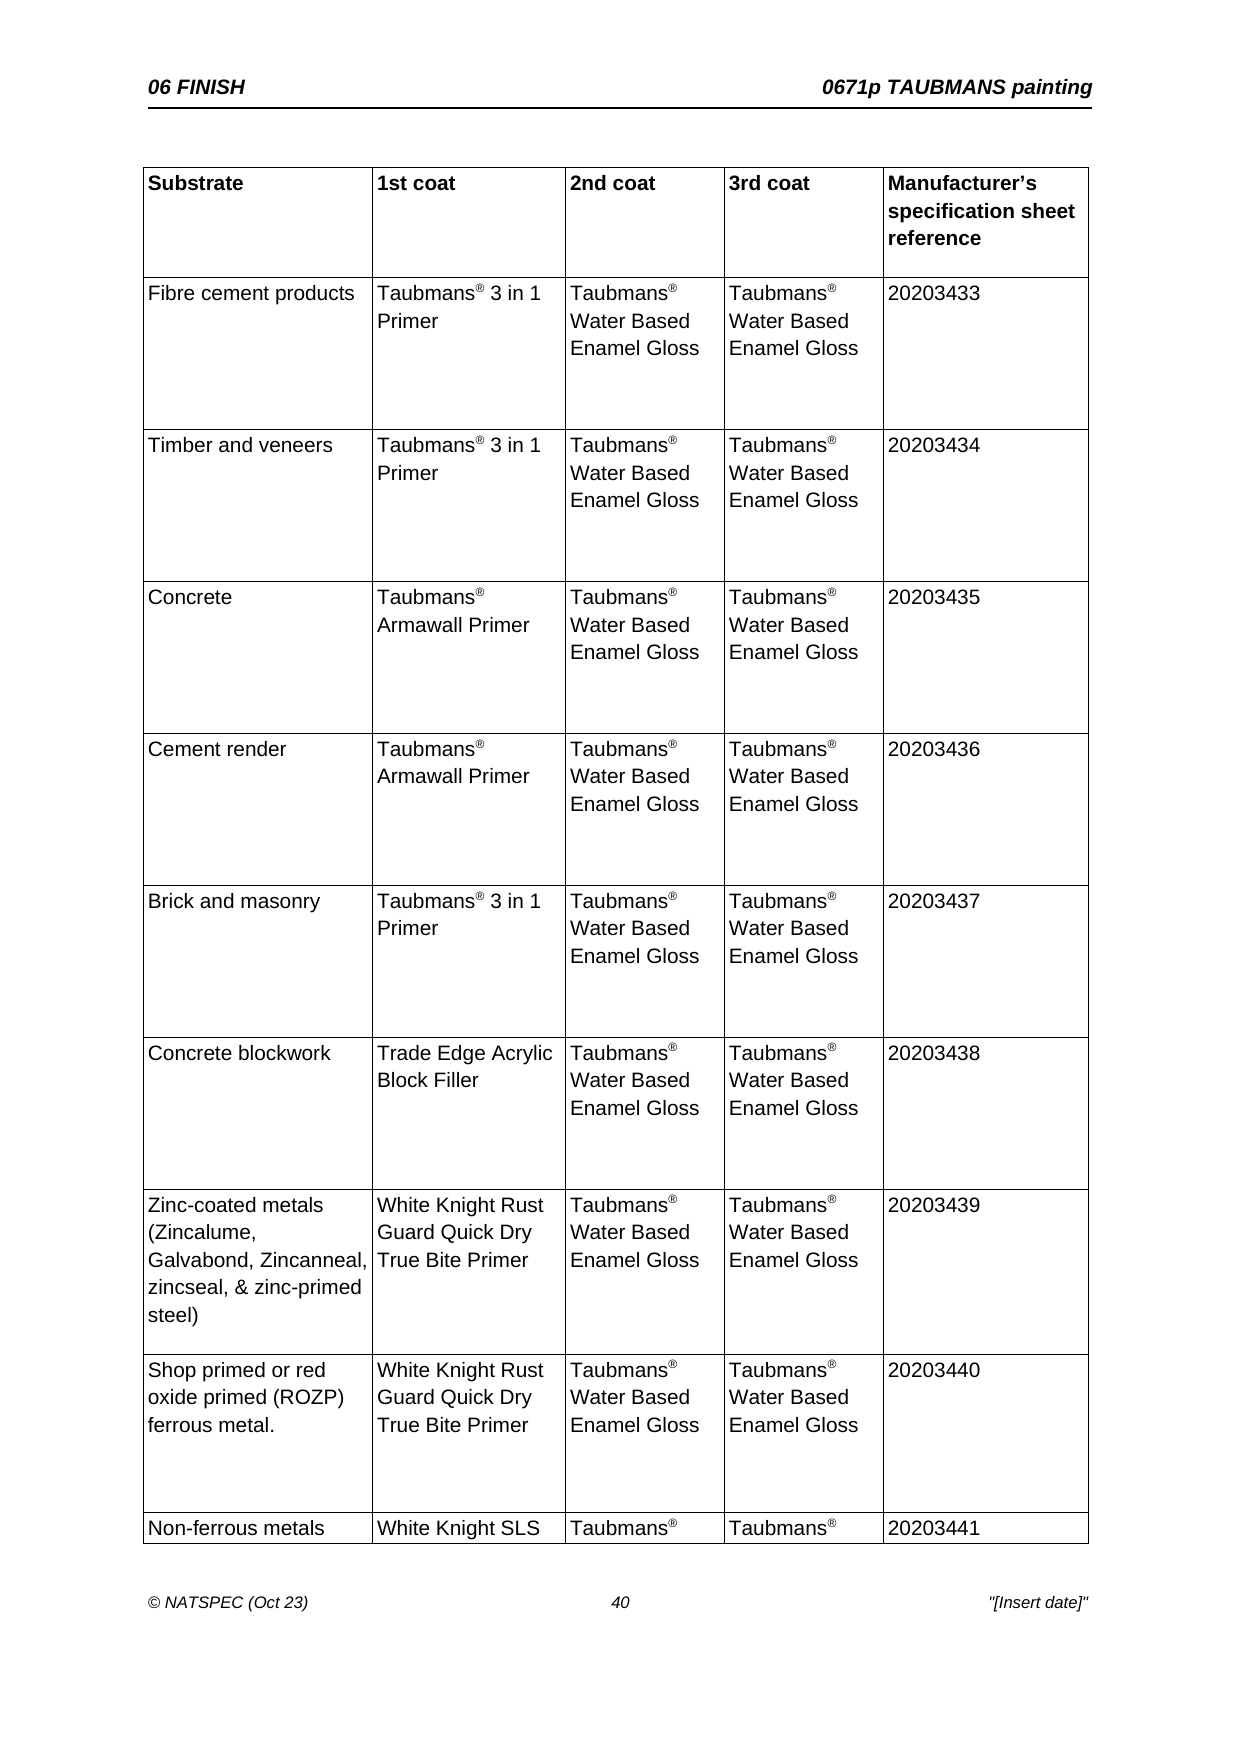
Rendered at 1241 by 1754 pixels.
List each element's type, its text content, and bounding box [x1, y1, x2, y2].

table_cell Taubmans® Water Based Enamel Gloss [566, 1355, 724, 1512]
table_cell Taubmans® Water Based Enamel Gloss [725, 1513, 883, 1543]
table_cell 20203434 [884, 430, 1088, 581]
table_cell Taubmans® Water Based Enamel Gloss [725, 582, 883, 733]
table_cell Brick and masonry [144, 886, 372, 1037]
table_cell Taubmans® Water Based Enamel Gloss [725, 278, 883, 429]
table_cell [144, 1513, 372, 1543]
table_cell Timber and veneers [144, 430, 372, 581]
table_cell Taubmans® 3 in 1 Primer [373, 430, 565, 581]
table_cell Taubmans® Water Based Enamel Gloss [725, 1355, 883, 1512]
table_header Substrate [144, 168, 372, 277]
table_cell Zinc-coated metals (Zincalume, Galvabond, Zincanneal, zincseal, & zinc-primed steel) [144, 1190, 372, 1354]
table_cell Taubmans® Water Based Enamel Gloss [725, 1190, 883, 1354]
table_cell 20203441 [884, 1513, 1088, 1543]
table_cell Taubmans® Water Based Enamel Gloss [725, 886, 883, 1037]
table_cell Taubmans® Water Based Enamel Gloss [725, 1038, 883, 1188]
table_cell Taubmans® Water Based Enamel Gloss [725, 734, 883, 885]
table_cell Fibre cement products [144, 278, 372, 429]
table_cell Taubmans® Water Based Enamel Gloss [566, 582, 724, 733]
table_cell Taubmans® Water Based Enamel Gloss [566, 1513, 724, 1543]
table_cell Taubmans® Water Based Enamel Gloss [566, 1038, 724, 1188]
table_cell Taubmans® 3 in 1 Primer [373, 886, 565, 1037]
table_header 2nd coat [566, 168, 724, 277]
table_cell 20203438 [884, 1038, 1088, 1188]
table_cell Taubmans® Water Based Enamel Gloss [725, 430, 883, 581]
table_cell Taubmans® Water Based Enamel Gloss [566, 278, 724, 429]
table_header 3rd coat [725, 168, 883, 277]
table_cell Cement render [144, 734, 372, 885]
table_cell 20203436 [884, 734, 1088, 885]
table_cell White Knight Rust Guard Quick Dry True Bite Primer [373, 1355, 565, 1512]
table_header 1st coat [373, 168, 565, 277]
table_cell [373, 1513, 565, 1543]
table_cell Concrete [144, 582, 372, 733]
table_cell 20203435 [884, 582, 1088, 733]
table_cell Trade Edge Acrylic Block Filler [373, 1038, 565, 1188]
table_cell Taubmans® Water Based Enamel Gloss [566, 886, 724, 1037]
table_cell Concrete blockwork [144, 1038, 372, 1188]
table_cell Taubmans® Water Based Enamel Gloss [566, 430, 724, 581]
table_cell 20203440 [884, 1355, 1088, 1512]
table_cell Shop primed or red oxide primed (ROZP) ferrous metal. [144, 1355, 372, 1512]
table_cell Taubmans® 3 in 1 Primer [373, 278, 565, 429]
table_cell Taubmans® Armawall Primer [373, 734, 565, 885]
table_cell 20203439 [884, 1190, 1088, 1354]
table_cell 20203437 [884, 886, 1088, 1037]
table_cell White Knight Rust Guard Quick Dry True Bite Primer [373, 1190, 565, 1354]
table_header Manufacturer’s specification sheet reference [884, 168, 1088, 277]
table_cell Taubmans® Water Based Enamel Gloss [566, 1190, 724, 1354]
table_cell Taubmans® Armawall Primer [373, 582, 565, 733]
table_cell 20203433 [884, 278, 1088, 429]
table_cell Taubmans® Water Based Enamel Gloss [566, 734, 724, 885]
